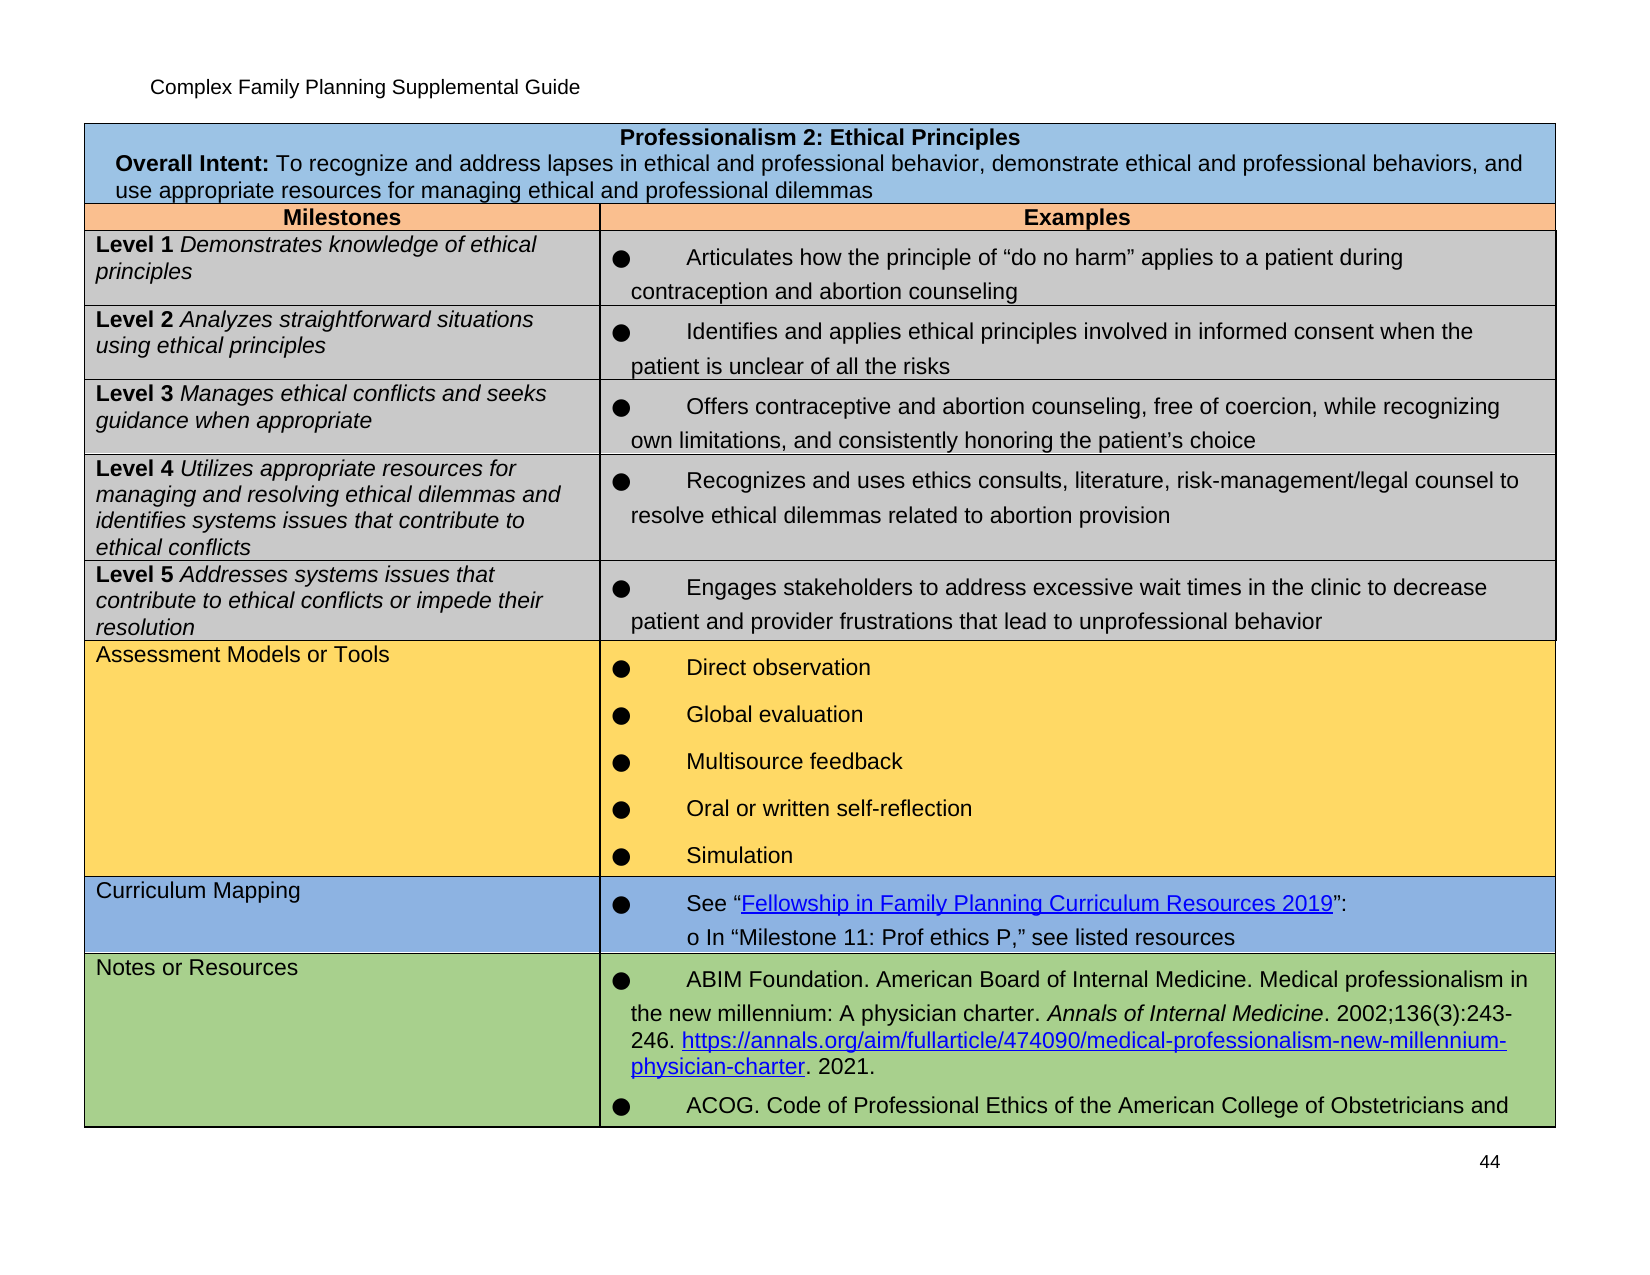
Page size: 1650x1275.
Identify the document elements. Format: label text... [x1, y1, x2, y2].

table_header Professionalism 2: Ethical Principles Overall Intent: To recognize and address lapses in ethical and professional behavior, demonstrate ethical and professional behaviors, and use appropriate resources for managing ethical and professional dilemmas [85, 124, 1555, 203]
table_cell Notes or Resources [85, 954, 599, 1126]
table_cell See “Fellowship in Family Planning Curriculum Resources 2019”: In “Milestone 11: Prof ethics P,” see listed resources [601, 877, 1555, 952]
table_cell Level 2 Analyzes straightforward situations using ethical principles [85, 306, 599, 379]
table_cell Level 3 Manages ethical conflicts and seeks guidance when appropriate [85, 380, 599, 453]
table_cell Assessment Models or Tools [85, 641, 599, 876]
table_cell Recognizes and uses ethics consults, literature, risk-management/legal counsel to resolve ethical dilemmas related to abortion provision [601, 455, 1555, 560]
table_cell Level 1 Demonstrates knowledge of ethical principles [85, 231, 599, 305]
table_cell Curriculum Mapping [85, 877, 599, 952]
table_cell Engages stakeholders to address excessive wait times in the clinic to decrease patient and provider frustrations that lead to unprofessional behavior [601, 561, 1555, 640]
table_cell Examples [601, 204, 1555, 230]
table_cell Level 4 Utilizes appropriate resources for managing and resolving ethical dilemmas and identifies systems issues that contribute to ethical conflicts [85, 455, 599, 560]
table_cell Articulates how the principle of “do no harm” applies to a patient during contraception and abortion counseling [601, 231, 1555, 305]
table_cell Level 5 Addresses systems issues that contribute to ethical conflicts or impede their resolution [85, 561, 599, 640]
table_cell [601, 954, 1555, 1126]
table_cell Identifies and applies ethical principles involved in informed consent when the patient is unclear of all the risks [601, 306, 1555, 379]
table_cell Direct observation Global evaluation Multisource feedback Oral or written self-reflection Simulation [601, 641, 1555, 876]
table_cell Milestones [85, 204, 599, 230]
table_cell Offers contraceptive and abortion counseling, free of coercion, while recognizing own limitations, and consistently honoring the patient’s choice [601, 380, 1555, 453]
